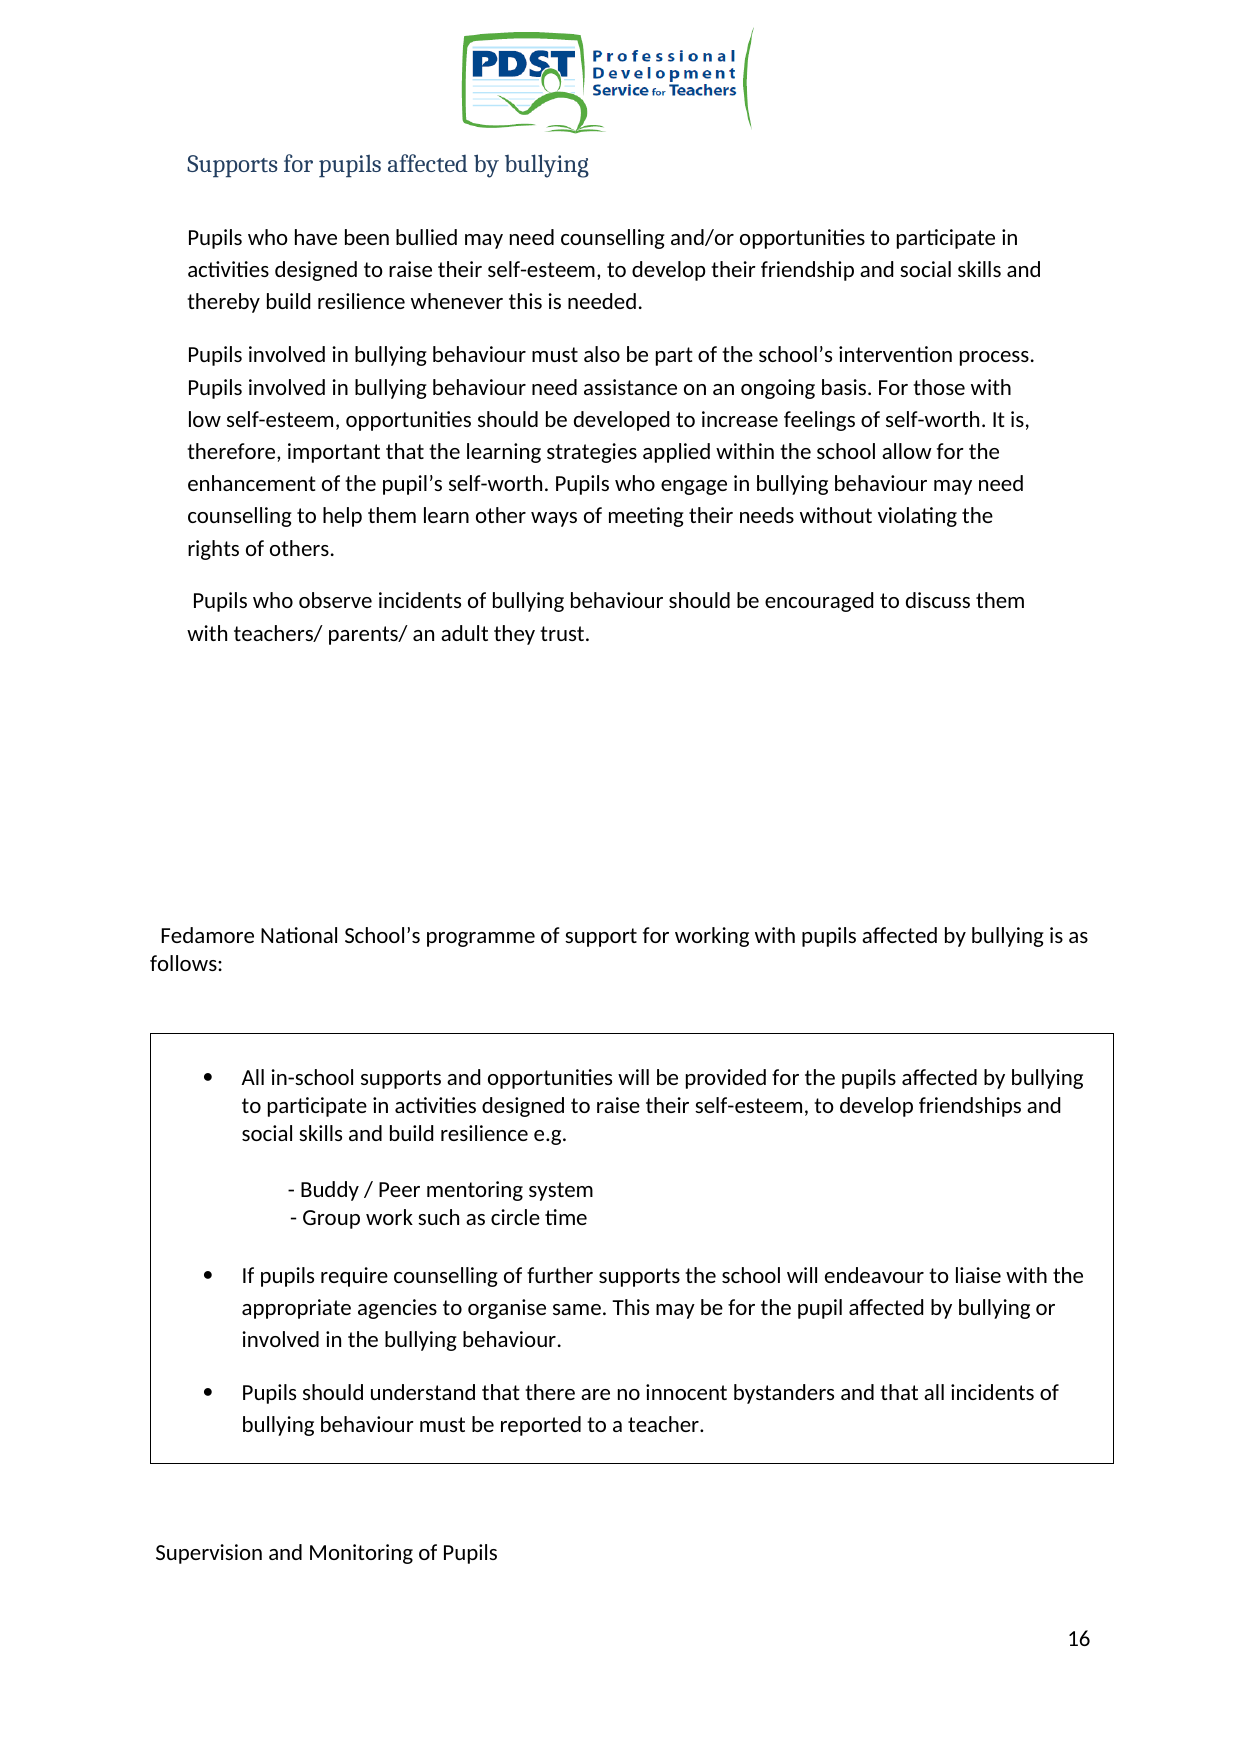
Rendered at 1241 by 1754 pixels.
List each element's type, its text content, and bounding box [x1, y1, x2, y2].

text Pupils who have been bullied may need counselling and/or opportunities to participate in activities designed to raise their self-esteem, to develop their friendship and social skills and thereby build resilience whenever this is needed. [187, 223, 1047, 316]
text Supervision and Monitoring of Pupils [150, 1538, 1090, 1566]
text Fedamore National School’s programme of support for working with pupils affected by bullying is as follows: [150, 921, 1090, 977]
text Pupils involved in bullying behaviour must also be part of the school’s intervention process. Pupils involved in bullying behaviour need assistance on an ongoing basis. For those with low self-esteem, opportunities should be developed to increase feelings of self-worth. It is, therefore, important that the learning strategies applied within the school allow for the enhancement of the pupil’s self-worth. Pupils who engage in bullying behaviour may need counselling to help them learn other ways of meeting their needs without violating the rights of others. [187, 341, 1047, 562]
picture [456, 23, 761, 138]
text Pupils who observe incidents of bullying behaviour should be encouraged to discuss them with teachers/ parents/ an adult they trust. [187, 587, 1047, 647]
table_header All in-school supports and opportunities will be provided for the pupils affected by bullying to participate in activities designed to raise their self-esteem, to develop friendships and social skills and build resilience e.g. - Buddy / Peer mentoring system - Group work such as circle time If pupils require counselling of further supports the school will endeavour to liaise with the appropriate agencies to organise same. This may be for the pupil affected by bullying or involved in the bullying behaviour. Pupils should understand that there are no innocent bystanders and that all incidents of bullying behaviour must be reported to a teacher. [151, 1034, 1113, 1463]
subtitle Supports for pupils affected by bullying [187, 150, 1072, 179]
